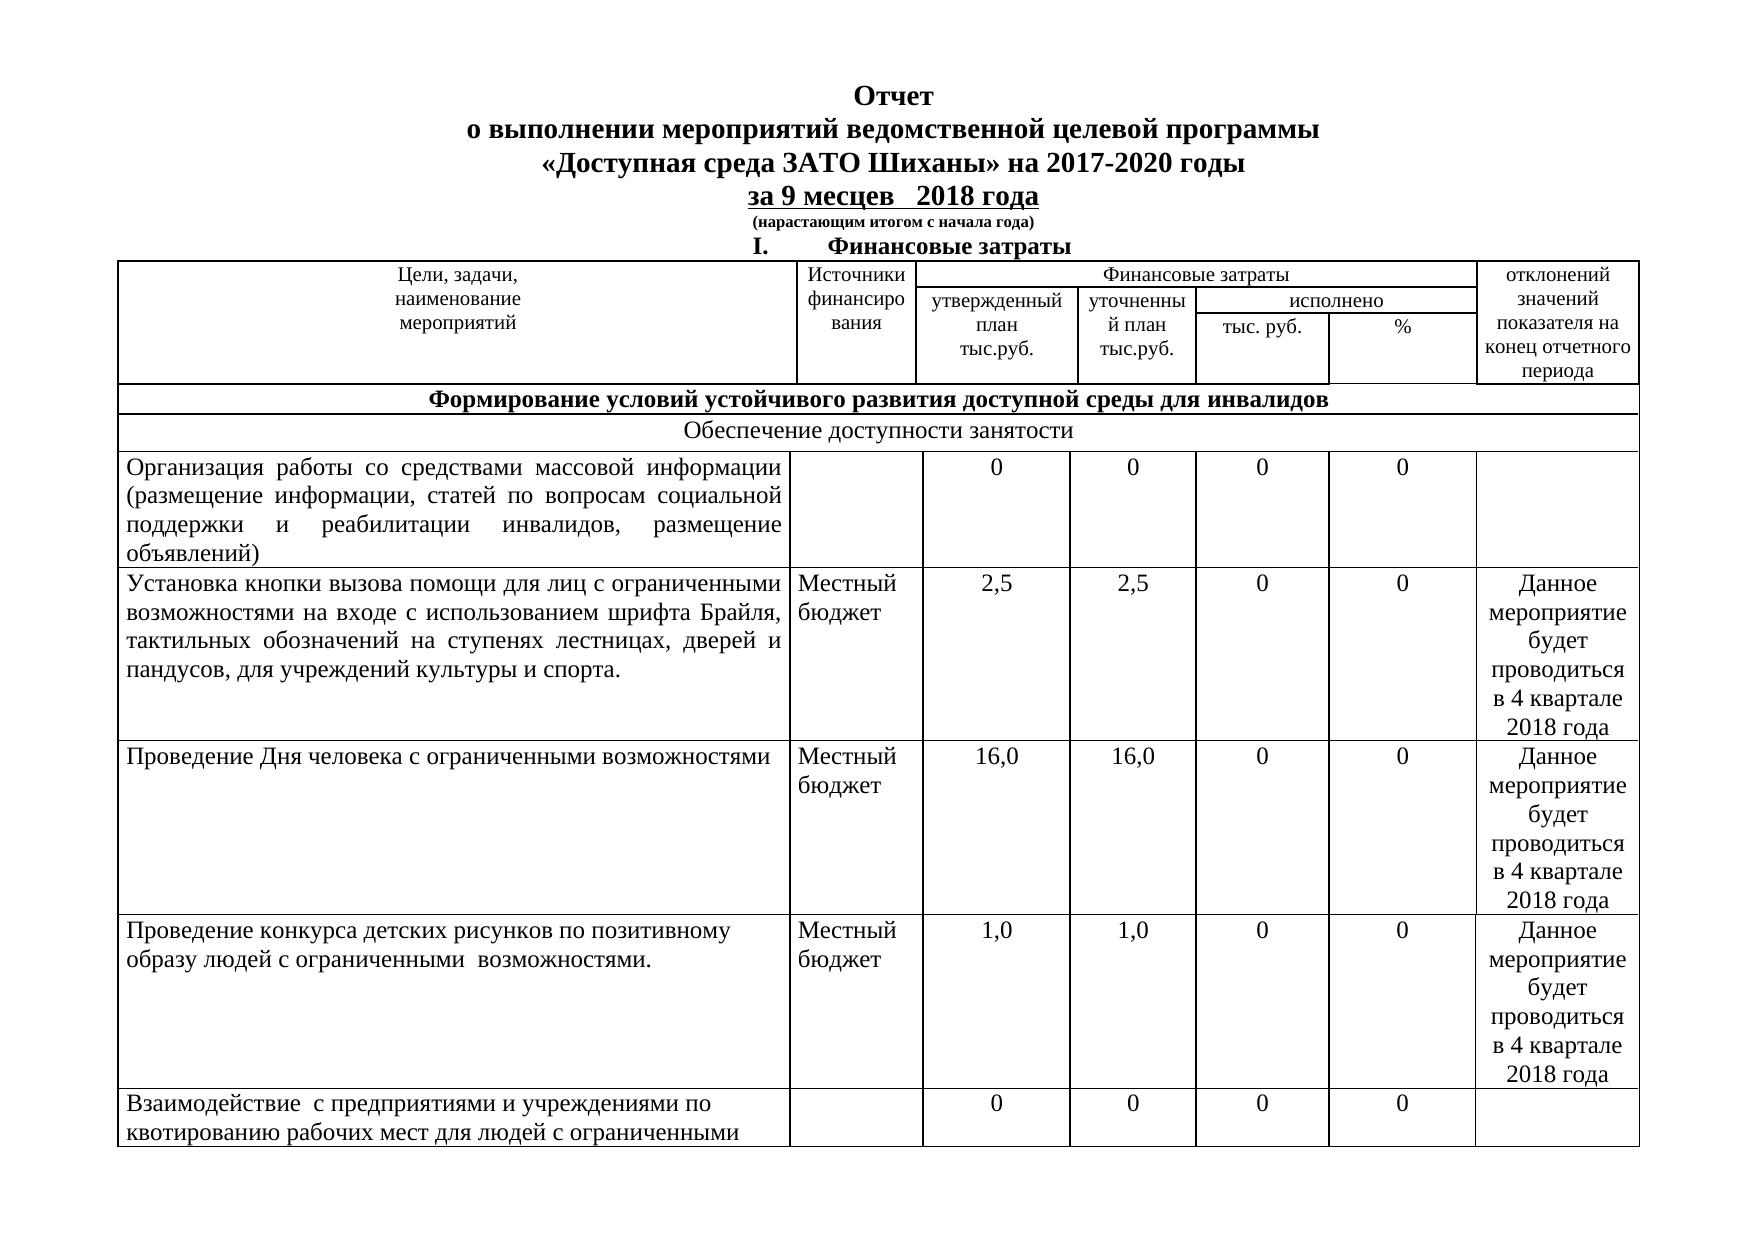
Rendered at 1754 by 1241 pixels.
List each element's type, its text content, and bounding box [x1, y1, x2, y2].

text за 9 месцев 2018 года [118, 178, 1668, 212]
table_cell 0 [1071, 1089, 1195, 1146]
table_cell Данное мероприятие будет проводиться в 4 квартале 2018 года [1477, 567, 1639, 740]
table_cell утвержденный план тыс.руб. [917, 288, 1077, 382]
text Отчет [118, 78, 1668, 111]
table_header отклонений значений показателя на конец отчетного периода [1478, 262, 1638, 382]
table_cell Данное мероприятие будет проводиться в 4 квартале 2018 года [1477, 740, 1639, 914]
table_cell исполнено [1197, 288, 1476, 312]
table_cell [791, 1089, 922, 1146]
table_cell Проведение конкурса детских рисунков по позитивному образу людей с ограниченными возможностями. [119, 915, 789, 1087]
table_cell 0 [1197, 452, 1328, 567]
table_cell Обеспечение доступности занятости [119, 413, 1639, 451]
table_cell уточненный план тыс.руб. [1079, 288, 1195, 382]
table_cell 0 [1330, 741, 1476, 914]
table_cell 0 [1330, 568, 1476, 740]
table_cell Местный бюджет [791, 915, 922, 1087]
table_header Цели, задачи, наименование мероприятий [119, 262, 796, 382]
table_cell 1,0 [924, 915, 1069, 1087]
table_cell [1476, 1088, 1639, 1146]
text (нарастающим итогом с начала года) [118, 212, 1668, 231]
table_cell 0 [1330, 915, 1475, 1087]
table_cell Организация работы со средствами массовой информации (размещение информации, статей по вопросам социальной поддержки и реабилитации инвалидов, размещение объявлений) [119, 452, 789, 567]
list Финансовые затраты [156, 231, 1668, 260]
table_cell Установка кнопки вызова помощи для лиц с ограниченными возможностями на входе с использованием шрифта Брайля, тактильных обозначений на ступенях лестницах, дверей и пандусов, для учреждений культуры и спорта. [119, 568, 789, 740]
table_cell 0 [1197, 1089, 1328, 1146]
table_cell 0 [1197, 915, 1328, 1087]
table_cell Местный бюджет [791, 568, 922, 740]
table_cell 16,0 [924, 741, 1069, 914]
text о выполнении мероприятий ведомственной целевой программы [118, 111, 1668, 145]
table_cell 0 [1197, 568, 1328, 740]
table_cell 0 [1330, 452, 1476, 567]
table_cell Формирование условий устойчивого развития доступной среды для инвалидов [119, 384, 1639, 413]
table_cell 16,0 [1071, 741, 1195, 914]
table_cell % [1330, 314, 1476, 382]
table_cell Данное мероприятие будет проводиться в 4 квартале 2018 года [1476, 914, 1639, 1087]
table_cell 0 [1330, 1089, 1475, 1146]
table_cell 0 [924, 1089, 1069, 1146]
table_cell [119, 1089, 789, 1146]
table_header Финансовые затраты [917, 262, 1476, 286]
table_cell тыс. руб. [1197, 314, 1328, 382]
table_cell Местный бюджет [791, 741, 922, 914]
table_cell 0 [1071, 452, 1195, 567]
table_cell 2,5 [924, 568, 1069, 740]
table_cell 0 [924, 452, 1069, 567]
table_cell 0 [1197, 741, 1328, 914]
text «Доступная среда ЗАТО Шиханы» на 2017-2020 годы [118, 145, 1668, 178]
table_cell Проведение Дня человека с ограниченными возможностями [119, 741, 789, 914]
table_header Источники финансирования [798, 262, 915, 382]
table_cell 2,5 [1071, 568, 1195, 740]
table_cell [1477, 451, 1639, 567]
table_cell 1,0 [1071, 915, 1195, 1087]
table_cell [791, 452, 922, 567]
